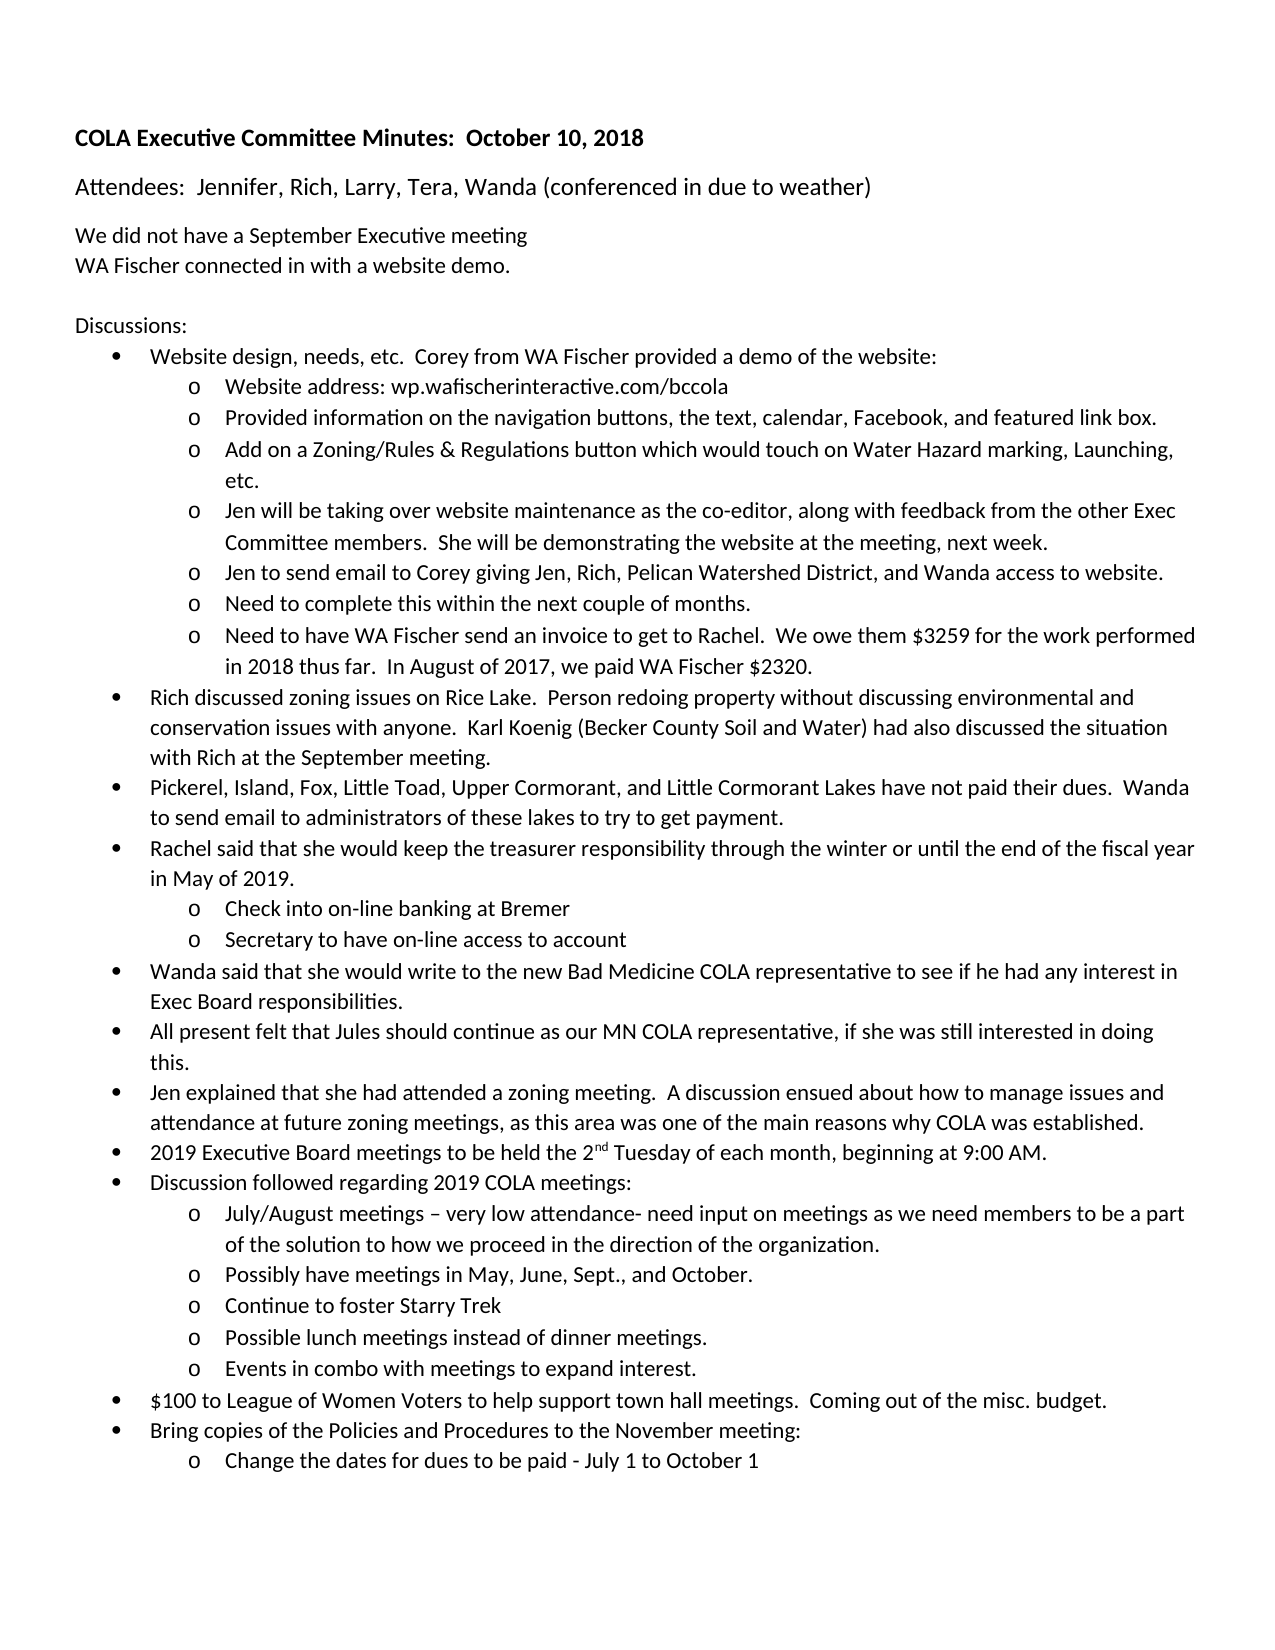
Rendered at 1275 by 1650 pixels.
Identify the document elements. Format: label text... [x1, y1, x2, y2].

list Bring copies of the Policies and Procedures to the November meeting: [112, 1416, 1200, 1444]
list Events in combo with meetings to expand interest. [187, 1354, 1200, 1384]
list Need to complete this within the next couple of months. [187, 589, 1200, 619]
list July/August meetings – very low attendance- need input on meetings as we need members to be a part of the solution to how we proceed in the direction of the organization. [187, 1199, 1200, 1258]
list Possibly have meetings in May, June, Sept., and October. [187, 1260, 1200, 1289]
text Discussions: [75, 312, 1200, 340]
list Secretary to have on-line access to account [187, 926, 1200, 955]
list Add on a Zoning/Rules & Regulations button which would touch on Water Hazard marking, Launching, etc. [187, 435, 1200, 494]
list Provided information on the navigation buttons, the text, calendar, Facebook, and featured link box. [187, 403, 1200, 433]
text We did not have a September Executive meeting [75, 221, 1200, 249]
list Pickerel, Island, Fox, Little Toad, Upper Cormorant, and Little Cormorant Lakes have not paid their dues. Wanda to send email to administrators of these lakes to try to get payment. [112, 773, 1200, 831]
list Jen to send email to Corey giving Jen, Rich, Pelican Watershed District, and Wanda access to website. [187, 558, 1200, 587]
list Rachel said that she would keep the treasurer responsibility through the winter or until the end of the fiscal year in May of 2019. [112, 834, 1200, 892]
list Need to have WA Fischer send an invoice to get to Rachel. We owe them $3259 for the work performed in 2018 thus far. In August of 2017, we paid WA Fischer $2320. [187, 621, 1200, 680]
list Rich discussed zoning issues on Rice Lake. Person redoing property without discussing environmental and conservation issues with anyone. Karl Koenig (Becker County Soil and Water) had also discussed the situation with Rich at the September meeting. [112, 683, 1200, 771]
list $100 to League of Women Voters to help support town hall meetings. Coming out of the misc. budget. [112, 1386, 1200, 1414]
list Discussion followed regarding 2019 COLA meetings: [112, 1168, 1200, 1196]
text WA Fischer connected in with a website demo. [75, 251, 1200, 279]
list Wanda said that she would write to the new Bad Medicine COLA representative to see if he had any interest in Exec Board responsibilities. [112, 957, 1200, 1015]
list Jen will be taking over website maintenance as the co-editor, along with feedback from the other Exec Committee members. She will be demonstrating the website at the meeting, next week. [187, 497, 1200, 556]
list All present felt that Jules should continue as our MN COLA representative, if she was still interested in doing this. [112, 1017, 1200, 1076]
text Attendees: Jennifer, Rich, Larry, Tera, Wanda (conferenced in due to weather) [75, 171, 1200, 202]
list Continue to foster Starry Trek [187, 1292, 1200, 1321]
list Possible lunch meetings instead of dinner meetings. [187, 1323, 1200, 1352]
list 2019 Executive Board meetings to be held the 2nd Tuesday of each month, beginning at 9:00 AM. [112, 1138, 1200, 1166]
list Website address: wp.wafischerinteractive.com/bccola [187, 372, 1200, 401]
list Check into on-line banking at Bremer [187, 894, 1200, 923]
list Jen explained that she had attended a zoning meeting. A discussion ensued about how to manage issues and attendance at future zoning meetings, as this area was one of the main reasons why COLA was established. [112, 1078, 1200, 1136]
list Website design, needs, etc. Corey from WA Fischer provided a demo of the website: [112, 342, 1200, 370]
list Change the dates for dues to be paid - July 1 to October 1 [187, 1446, 1200, 1476]
text COLA Executive Committee Minutes: October 10, 2018 [75, 122, 1200, 152]
